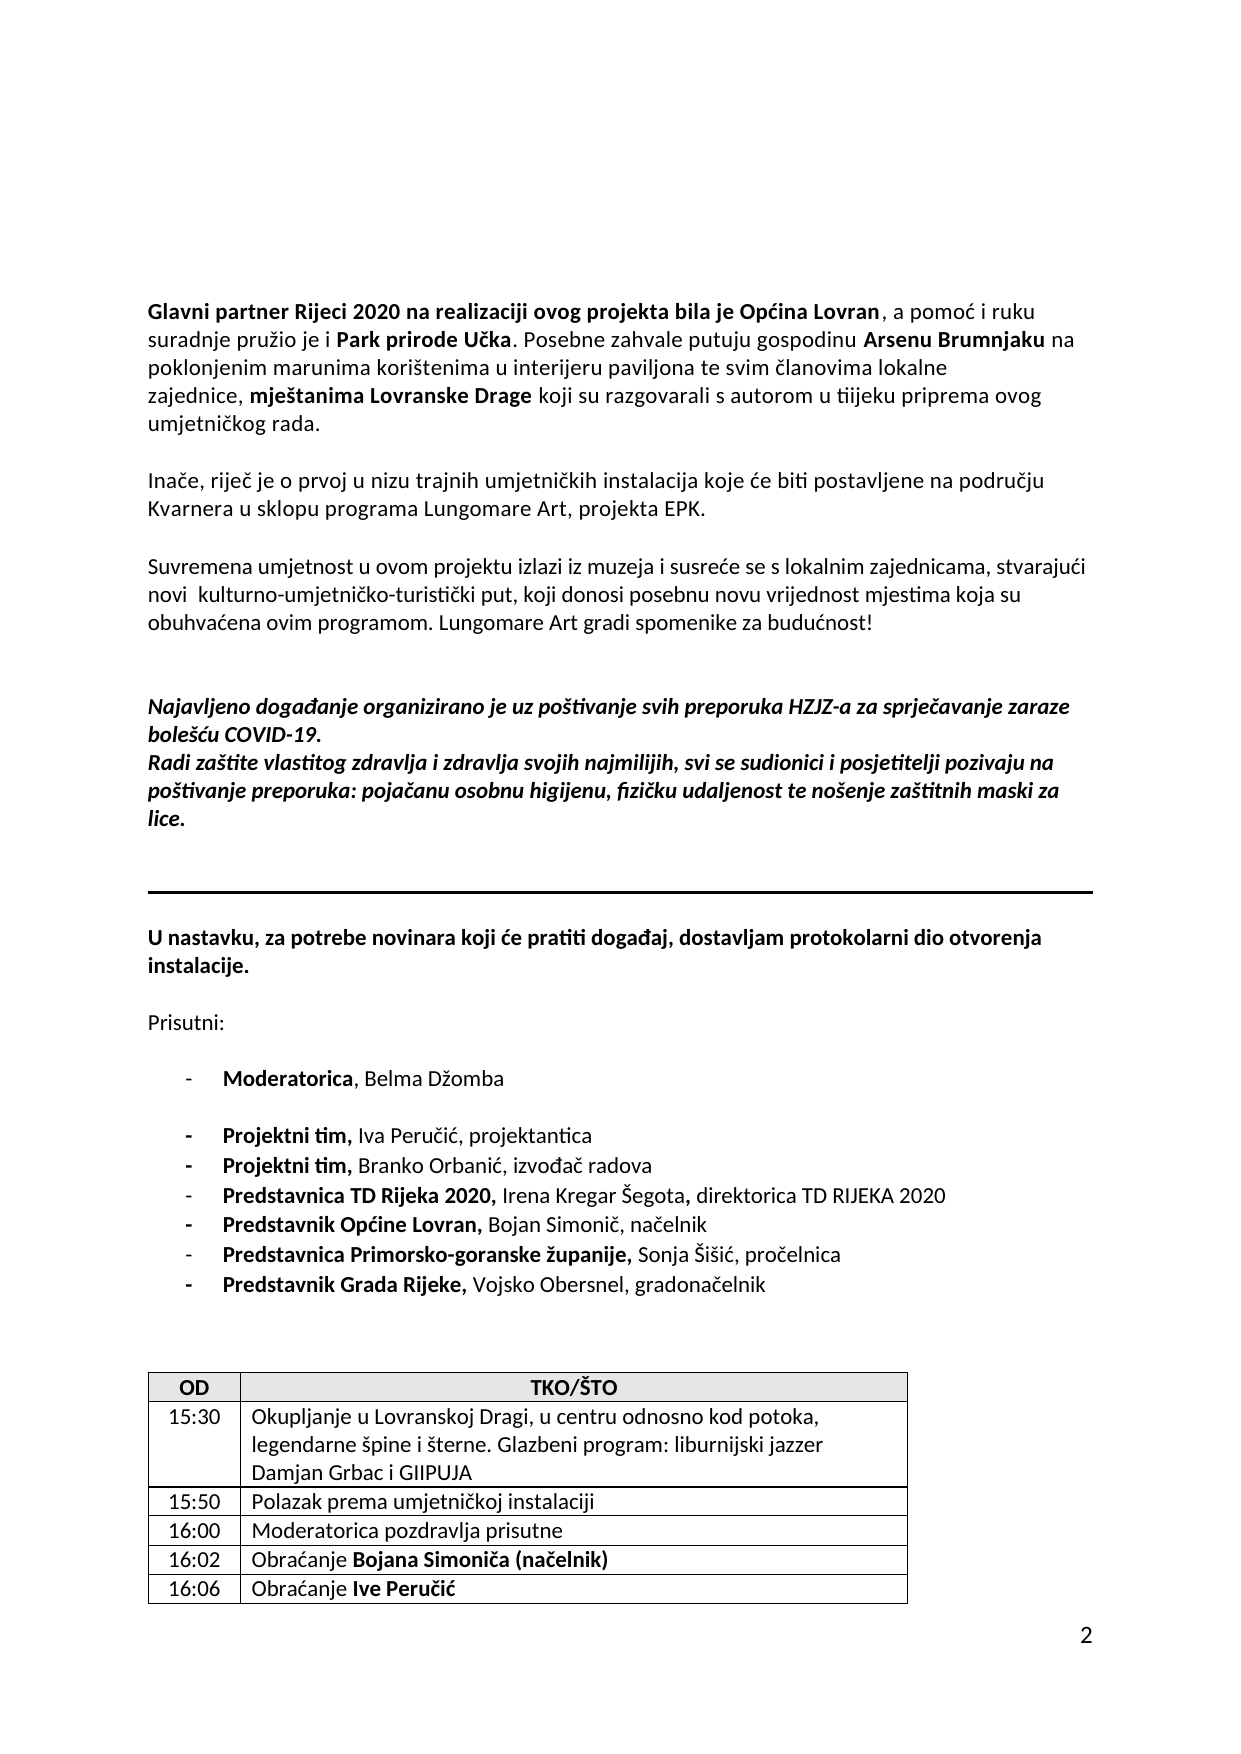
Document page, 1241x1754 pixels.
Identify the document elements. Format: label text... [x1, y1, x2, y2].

text U nastavku, za potrebe novinara koji će pratiti događaj, dostavljam protokolarni dio otvorenja instalacije. [148, 923, 1093, 979]
table_cell Obraćanje Bojana Simoniča (načelnik) [241, 1546, 907, 1573]
list Predstavnik Grada Rijeke, Vojsko Obersnel, gradonačelnik [185, 1270, 1093, 1298]
list Projektni tim, Iva Peručić, projektantica [185, 1121, 1093, 1149]
table_cell 16:06 [149, 1575, 240, 1603]
list Projektni tim, Branko Orbanić, izvođač radova [185, 1151, 1093, 1179]
text Inače, riječ je o prvoj u nizu trajnih umjetničkih instalacija koje će biti postavljene na području Kvarnera u sklopu programa Lungomare Art, projekta EPK. [148, 467, 1093, 523]
table_cell Obraćanje Ive Peručić [241, 1575, 907, 1603]
table_header TKO/ŠTO [241, 1373, 907, 1401]
list Predstavnica TD Rijeka 2020, Irena Kregar Šegota, direktorica TD RIJEKA 2020 [185, 1181, 1093, 1209]
table_cell 16:02 [149, 1546, 240, 1573]
table_cell 15:30 [149, 1402, 240, 1486]
list Predstavnik Općine Lovran, Bojan Simonič, načelnik [185, 1210, 1093, 1238]
list Predstavnica Primorsko-goranske županije, Sonja Šišić, pročelnica [185, 1240, 1093, 1268]
text Glavni partner Rijeci 2020 na realizaciji ovog projekta bila je Općina Lovran, a pomoć i ruku suradnje pružio je i Park prirode Učka. Posebne zahvale putuju gospodinu Arsenu Brumnjaku na poklonjenim marunima korištenima u interijeru paviljona te svim članovima lokalne zajednice, mještanima Lovranske Drage koji su razgovarali s autorom u tiijeku priprema ovog umjetničkog rada. [148, 297, 1093, 437]
table_header OD [149, 1373, 240, 1401]
text Radi zaštite vlastitog zdravlja i zdravlja svojih najmilijih, svi se sudionici i posjetitelji pozivaju na poštivanje preporuka: pojačanu osobnu higijenu, fizičku udaljenost te nošenje zaštitnih maski za lice. [186, 748, 1093, 832]
table_cell 16:00 [149, 1516, 240, 1544]
table_cell Polazak prema umjetničkoj instalaciji [241, 1488, 907, 1515]
table_cell 15:50 [149, 1488, 240, 1515]
table_cell Moderatorica pozdravlja prisutne [241, 1516, 907, 1544]
table_cell Okupljanje u Lovranskoj Dragi, u centru odnosno kod potoka, legendarne špine i šterne. Glazbeni program: liburnijski jazzer Damjan Grbac i GIIPUJA [241, 1402, 907, 1486]
text Prisutni: [148, 1008, 1093, 1036]
text Najavljeno događanje organizirano je uz poštivanje svih preporuka HZJZ-a za sprječavanje zaraze bolešću COVID-19. [322, 692, 1093, 748]
text Suvremena umjetnost u ovom projektu izlazi iz muzeja i susreće se s lokalnim zajednicama, stvarajući novi kulturno-umjetničko-turistički put, koji donosi posebnu novu vrijednost mjestima koja su obuhvaćena ovim programom. Lungomare Art gradi spomenike za budućnost! [148, 552, 1093, 636]
list Moderatorica, Belma Džomba [185, 1064, 1093, 1092]
